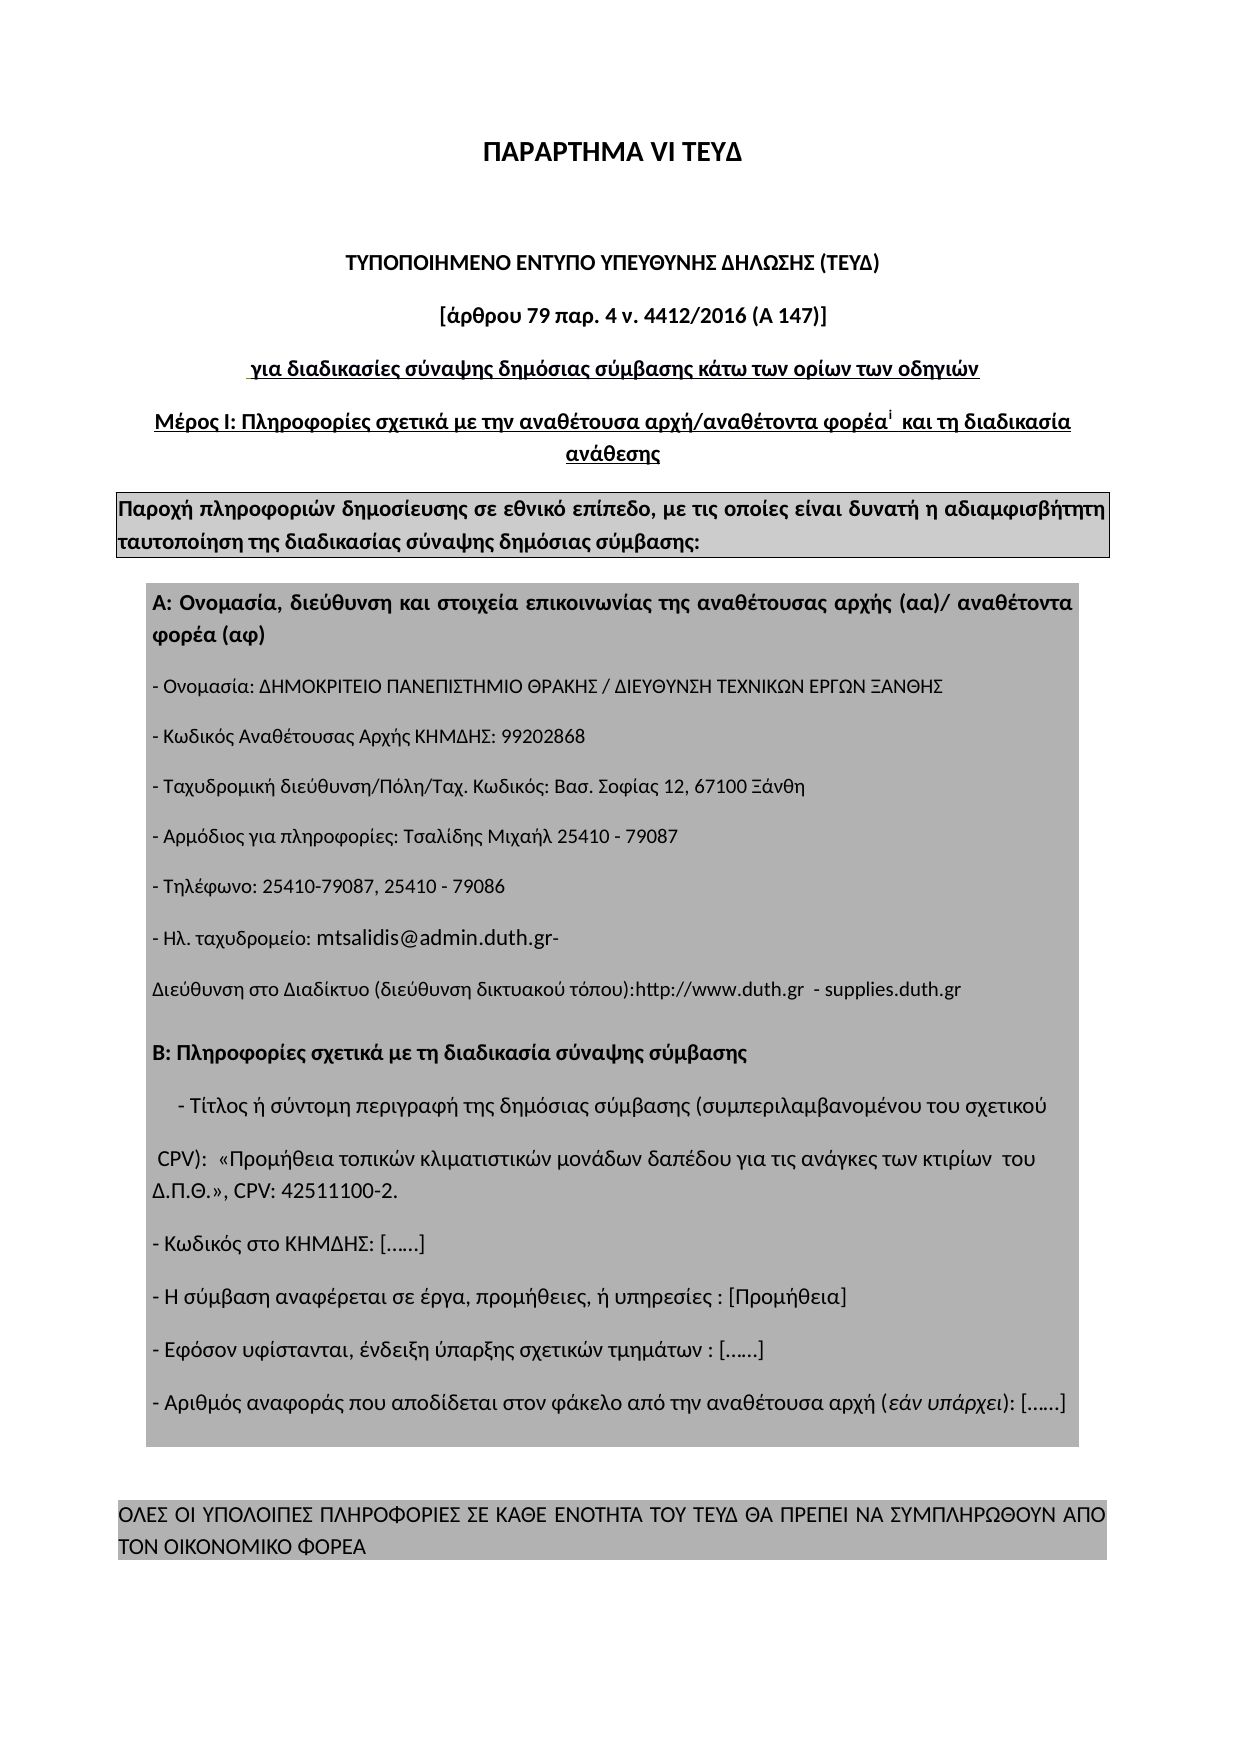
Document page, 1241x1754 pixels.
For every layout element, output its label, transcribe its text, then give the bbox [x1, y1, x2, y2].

text Παροχή πληροφοριών δημοσίευσης σε εθνικό επίπεδο, με τις οποίες είναι δυνατή η αδιαμφισβήτητη ταυτοποίηση της διαδικασίας σύναψης δημόσιας σύμβασης: [117, 493, 1109, 557]
text ΠΑΡΑΡΤΗΜΑ VI ΤΕΥΔ [118, 133, 1107, 168]
table_cell Β: Πληροφορίες σχετικά με τη διαδικασία σύναψης σύμβασης - Τίτλος ή σύντομη περιγραφή της δημόσιας σύμβασης (συμπεριλαμβανομένου του σχετικού CPV): «Προμήθεια τοπικών κλιματιστικών μονάδων δαπέδου για τις ανάγκες των κτιρίων του Δ.Π.Θ.», CPV: 42511100-2. - Κωδικός στο ΚΗΜΔΗΣ: [……] - Η σύμβαση αναφέρεται σε έργα, προμήθειες, ή υπηρεσίες : [Προμήθεια] - Εφόσον υφίστανται, ένδειξη ύπαρξης σχετικών τμημάτων : [……] - Αριθμός αναφοράς που αποδίδεται στον φάκελο από την αναθέτουσα αρχή (εάν υπάρχει): [……] [146, 1032, 1079, 1447]
table_header Α: Ονομασία, διεύθυνση και στοιχεία επικοινωνίας της αναθέτουσας αρχής (αα)/ αναθέτοντα φορέα (αφ) - Ονομασία: ΔΗΜΟΚΡΙΤΕΙΟ ΠΑΝΕΠΙΣΤΗΜΙΟ ΘΡΑΚΗΣ / ΔΙΕΥΘΥΝΣΗ ΤΕΧΝΙΚΩΝ ΕΡΓΩΝ ΞΑΝΘΗΣ - Κωδικός Αναθέτουσας Αρχής ΚΗΜΔΗΣ: 99202868 - Ταχυδρομική διεύθυνση/Πόλη/Ταχ. Κωδικός: Βασ. Σοφίας 12, 67100 Ξάνθη - Αρμόδιος για πληροφορίες: Τσαλίδης Μιχαήλ 25410 - 79087 - Τηλέφωνο: 25410-79087, 25410 - 79086 - Ηλ. ταχυδρομείο: mtsalidis@admin.duth.gr- Διεύθυνση στο Διαδίκτυο (διεύθυνση δικτυακού τόπου):http://www.duth.gr - supplies.duth.gr [146, 583, 1079, 1032]
text ΤΥΠΟΠΟΙΗΜΕΝΟ ΕΝΤΥΠΟ ΥΠΕΥΘΥΝΗΣ ΔΗΛΩΣΗΣ (TEΥΔ) [118, 248, 1107, 276]
text [άρθρου 79 παρ. 4 ν. 4412/2016 (Α 147)] [118, 301, 1107, 329]
text για διαδικασίες σύναψης δημόσιας σύμβασης κάτω των ορίων των οδηγιών [118, 354, 1107, 382]
text ΟΛΕΣ ΟΙ ΥΠΟΛΟΙΠΕΣ ΠΛΗΡΟΦΟΡΙΕΣ ΣΕ ΚΑΘΕ ΕΝΟΤΗΤΑ ΤΟΥ ΤΕΥΔ ΘΑ ΠΡΕΠΕΙ ΝΑ ΣΥΜΠΛΗΡΩΘΟΥΝ ΑΠΟ ΤΟΝ ΟΙΚΟΝΟΜΙΚΟ ΦΟΡΕΑ [118, 1500, 1107, 1560]
text Μέρος Ι: Πληροφορίες σχετικά με την αναθέτουσα αρχή/αναθέτοντα φορέα και τη διαδικασία ανάθεσης [118, 407, 1107, 467]
